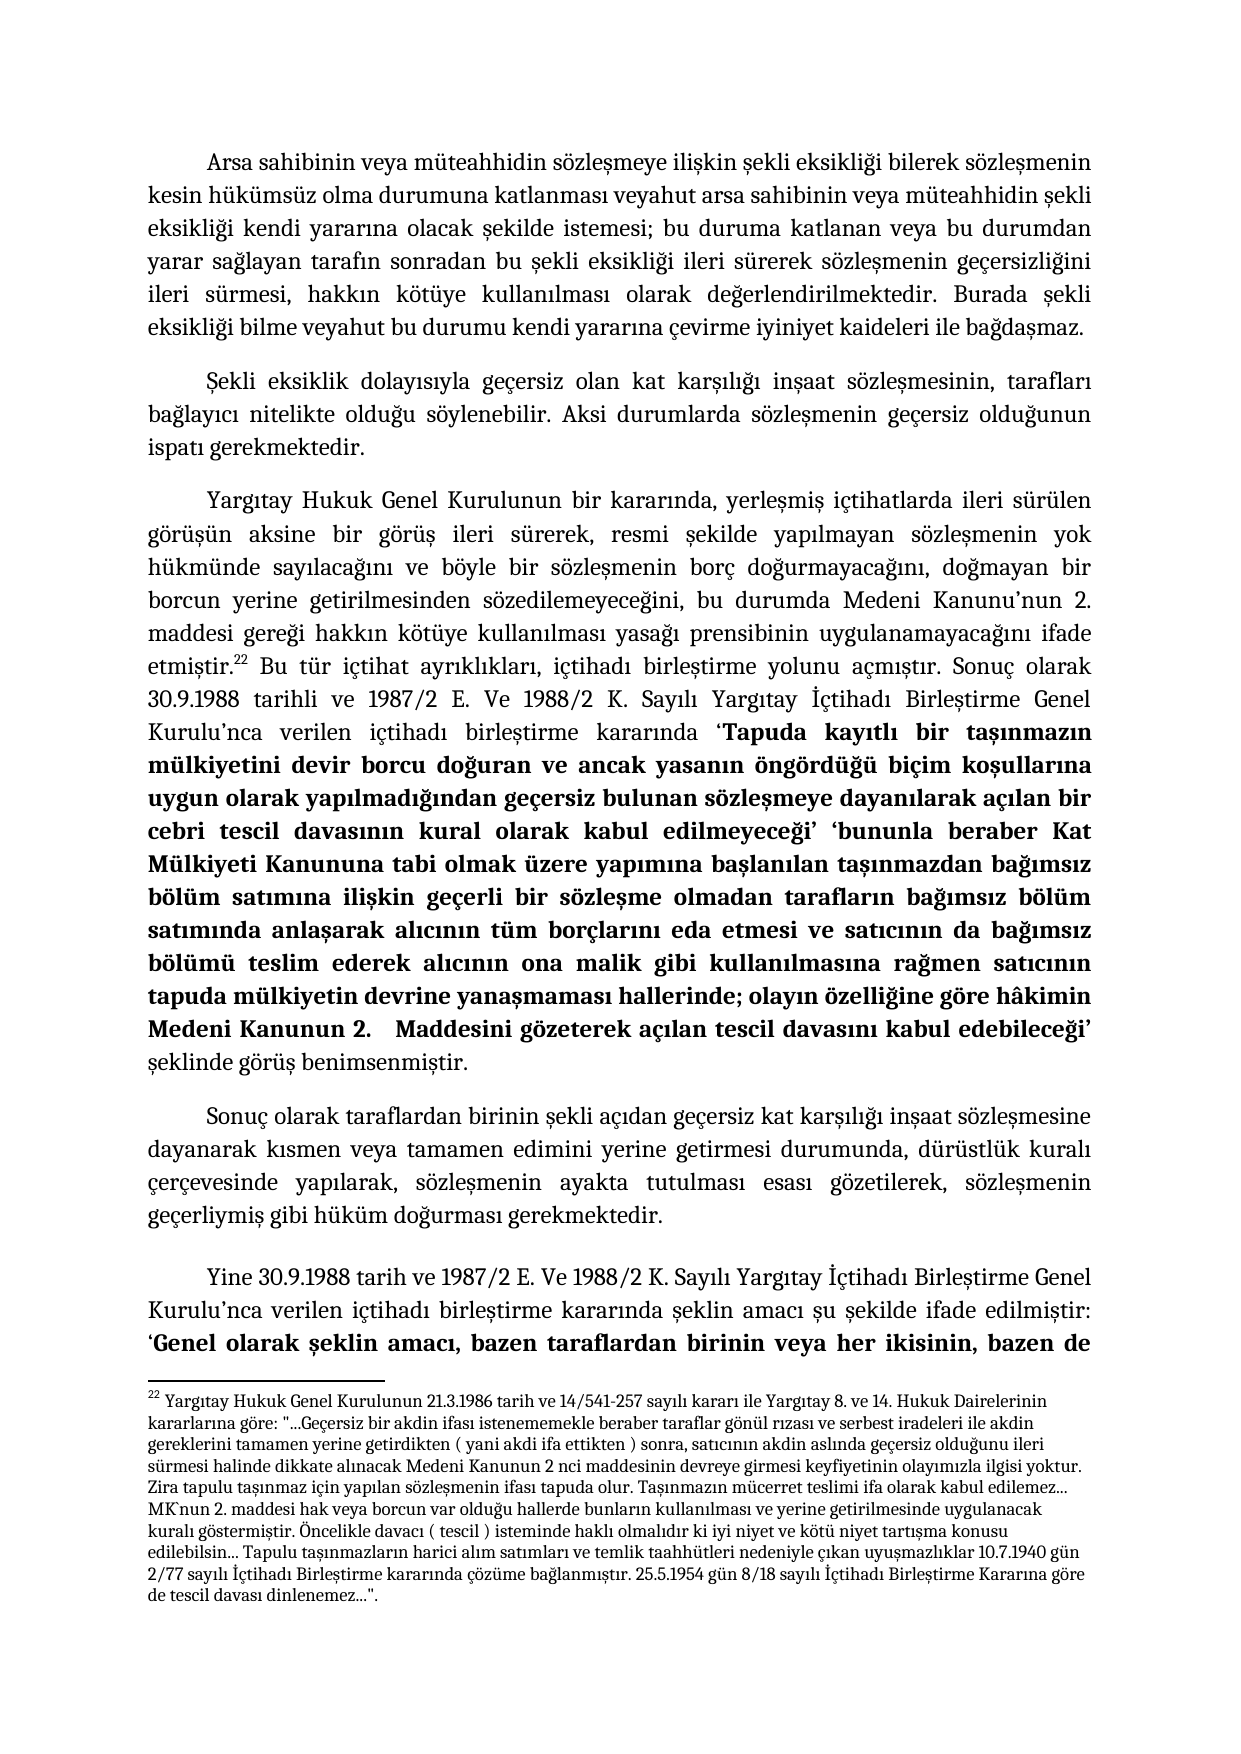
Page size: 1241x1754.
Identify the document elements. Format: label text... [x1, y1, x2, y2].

text Arsa sahibinin veya müteahhidin sözleşmeye ilişkin şekli eksikliği bilerek sözleşmenin kesin hükümsüz olma durumuna katlanması veyahut arsa sahibinin veya müteahhidin şekli eksikliği kendi yararına olacak şekilde istemesi; bu duruma katlanan veya bu durumdan yarar sağlayan tarafın sonradan bu şekli eksikliği ileri sürerek sözleşmenin geçersizliğini ileri sürmesi, hakkın kötüye kullanılması olarak değerlendirilmektedir. Burada şekli eksikliği bilme veyahut bu durumu kendi yararına çevirme iyiniyet kaideleri ile bağdaşmaz. [148, 148, 1093, 341]
text Yargıtay Hukuk Genel Kurulunun bir kararında, yerleşmiş içtihatlarda ileri sürülen görüşün aksine bir görüş ileri sürerek, resmi şekilde yapılmayan sözleşmenin yok hükmünde sayılacağını ve böyle bir sözleşmenin borç doğurmayacağını, doğmayan bir borcun yerine getirilmesinden sözedilemeyeceğini, bu durumda Medeni Kanunu’nun 2. maddesi gereği hakkın kötüye kullanılması yasağı prensibinin uygulanamayacağını ifade etmiştir. Bu tür içtihat ayrıklıkları, içtihadı birleştirme yolunu açmıştır. Sonuç olarak 30.9.1988 tarihli ve 1987/2 E. Ve 1988/2 K. Sayılı Yargıtay İçtihadı Birleştirme Genel Kurulu’nca verilen içtihadı birleştirme kararında ‘Tapuda kayıtlı bir taşınmazın mülkiyetini devir borcu doğuran ve ancak yasanın öngördüğü biçim koşullarına uygun olarak yapılmadığından geçersiz bulunan sözleşmeye dayanılarak açılan bir cebri tescil davasının kural olarak kabul edilmeyeceği’ ‘bununla beraber Kat Mülkiyeti Kanununa tabi olmak üzere yapımına başlanılan taşınmazdan bağımsız bölüm satımına ilişkin geçerli bir sözleşme olmadan tarafların bağımsız bölüm satımında anlaşarak alıcının tüm borçlarını eda etmesi ve satıcının da bağımsız bölümü teslim ederek alıcının ona malik gibi kullanılmasına rağmen satıcının tapuda mülkiyetin devrine yanaşmaması hallerinde; olayın özelliğine göre hâkimin Medeni Kanunun 2. Maddesini gözeterek açılan tescil davasını kabul edebileceği’ şeklinde görüş benimsenmiştir. [148, 486, 1093, 1077]
text Sonuç olarak taraflardan birinin şekli açıdan geçersiz kat karşılığı inşaat sözleşmesine dayanarak kısmen veya tamamen edimini yerine getirmesi durumunda, dürüstlük kuralı çerçevesinde yapılarak, sözleşmenin ayakta tutulması esası gözetilerek, sözleşmenin geçerliymiş gibi hüküm doğurması gerekmektedir. [148, 1102, 1093, 1229]
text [148, 1263, 1093, 1358]
text Şekli eksiklik dolayısıyla geçersiz olan kat karşılığı inşaat sözleşmesinin, tarafları bağlayıcı nitelikte olduğu söylenebilir. Aksi durumlarda sözleşmenin geçersiz olduğunun ispatı gerekmektedir. [148, 367, 1093, 461]
